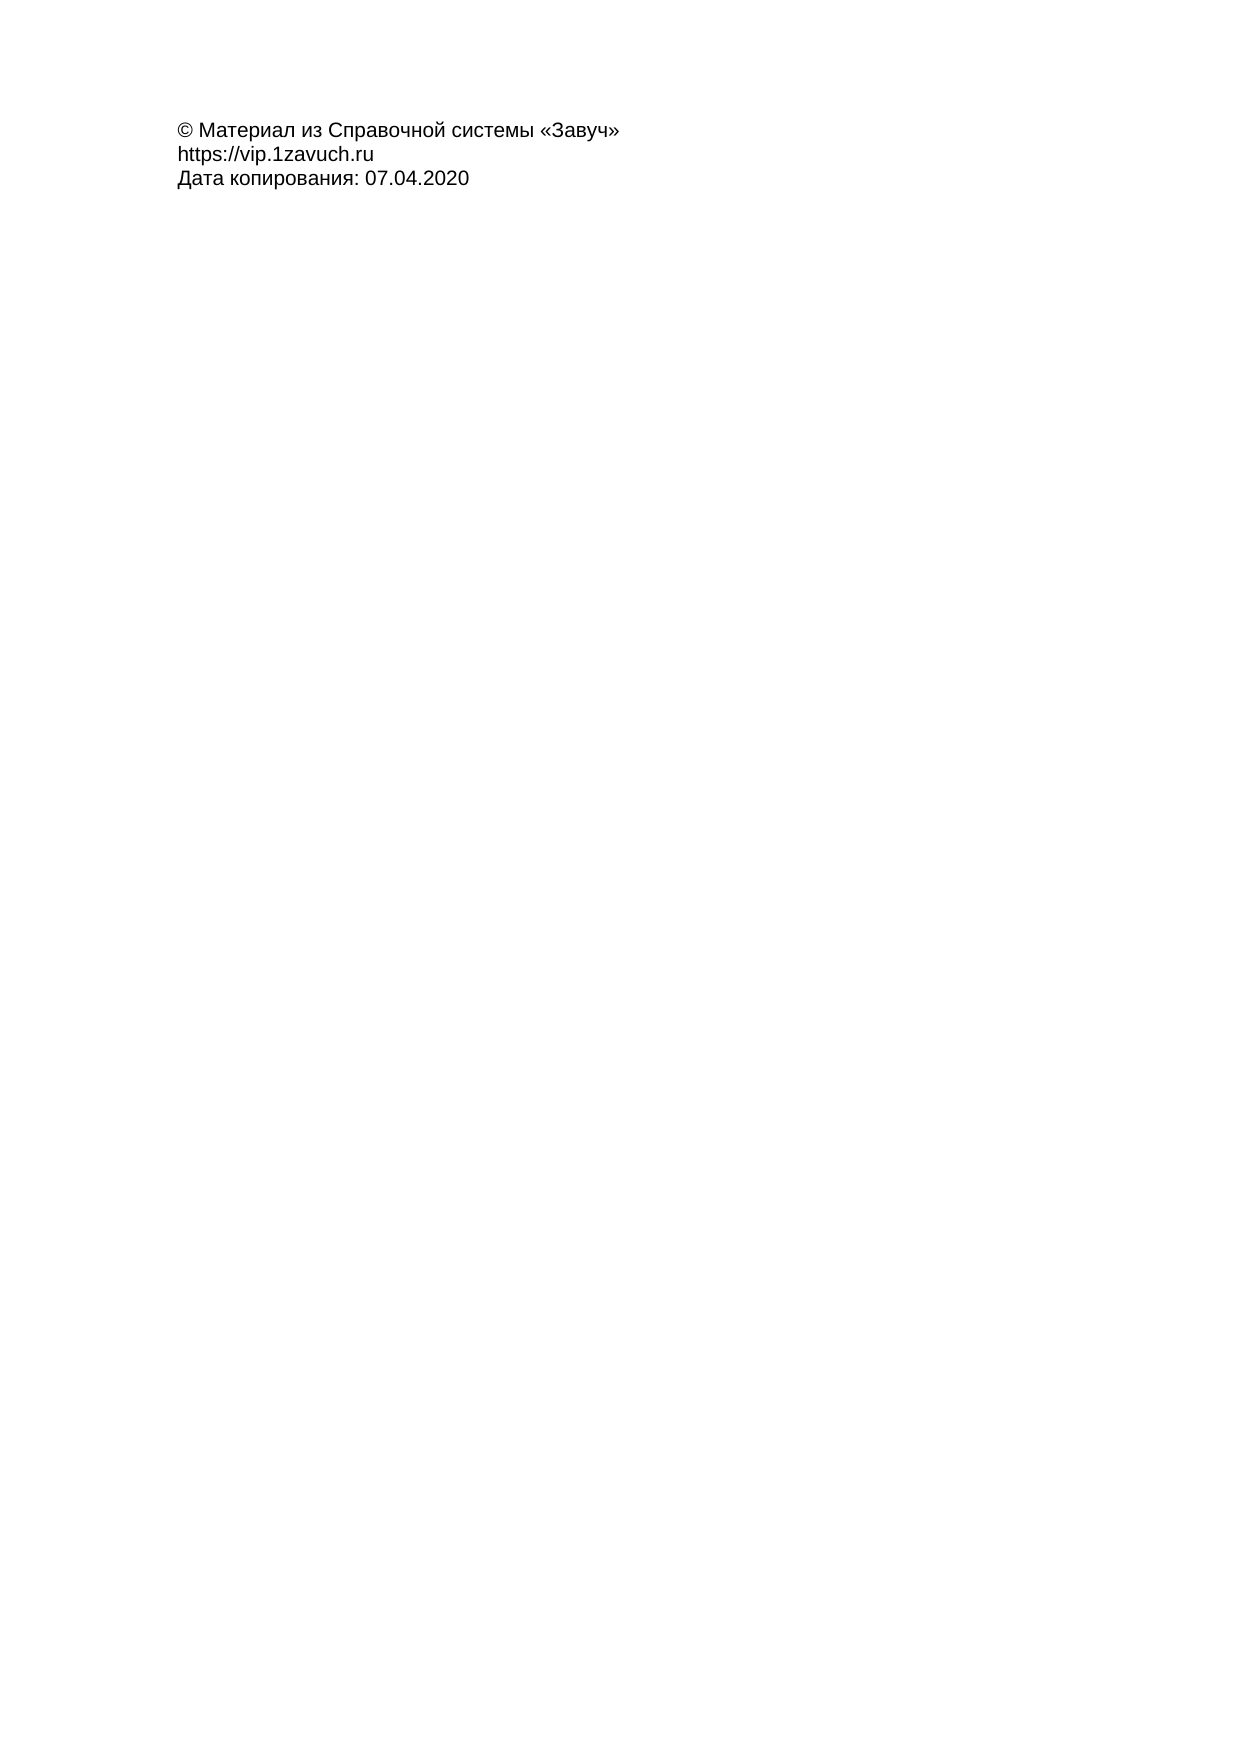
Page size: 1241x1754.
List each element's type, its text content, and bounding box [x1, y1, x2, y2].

text © Материал из Справочной системы «Завуч» https://vip.1zavuch.ru Дата копирования: 07.04.2020 [177, 118, 1152, 190]
